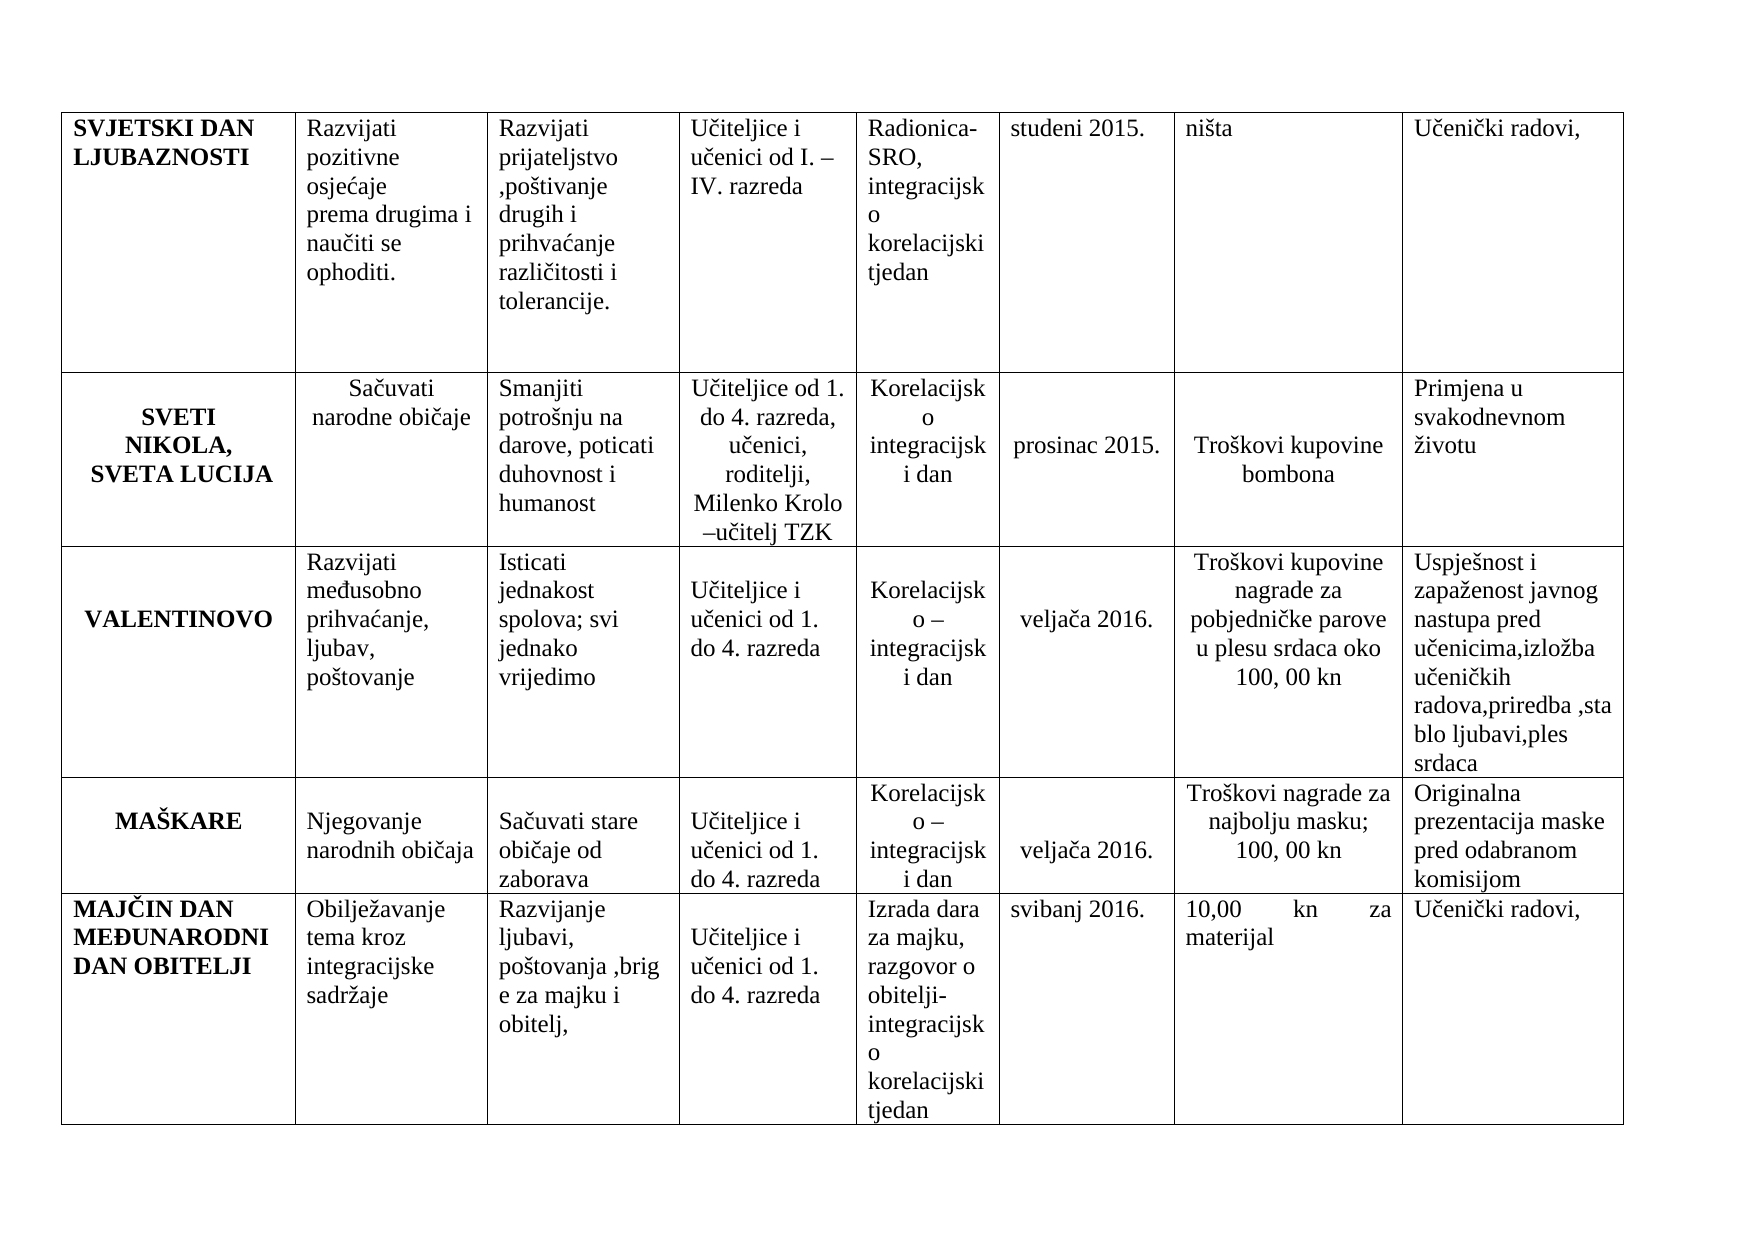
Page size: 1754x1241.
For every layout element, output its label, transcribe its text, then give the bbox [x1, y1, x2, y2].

table_cell Korelacijsko – integracijski dan [857, 547, 999, 777]
table_cell prosinac 2015. [1000, 373, 1174, 546]
table_cell VALENTINOVO [62, 547, 295, 777]
table_cell SVJETSKI DAN LJUBAZNOSTI [62, 113, 295, 372]
table_cell Isticati jednakost spolova; svi jednako vrijedimo [488, 547, 679, 777]
table_cell veljača 2016. [1000, 547, 1174, 777]
table_cell Troškovi kupovine bombona [1175, 373, 1402, 546]
table_cell ništa [1175, 113, 1402, 372]
table_cell Razvijati međusobno prihvaćanje, ljubav, poštovanje [296, 547, 487, 777]
table_cell Originalna prezentacija maske pred odabranom komisijom [1403, 778, 1623, 893]
table_cell svibanj 2016. [1000, 894, 1174, 1124]
table_cell Obilježavanje tema kroz integracijske sadržaje [296, 894, 487, 1124]
table_cell Radionica-SRO, integracijsko korelacijski tjedan [857, 113, 999, 372]
table_cell Učenički radovi, [1403, 894, 1623, 1124]
table_cell Korelacijsko integracijski dan [857, 373, 999, 546]
table_cell Korelacijsko – integracijski dan [857, 778, 999, 893]
table_cell Učenički radovi, [1403, 113, 1623, 372]
table_cell Razvijanje ljubavi, poštovanja ,brige za majku i obitelj, [488, 894, 679, 1124]
table_cell Uspješnost i zapaženost javnog nastupa pred učenicima,izložba učeničkih radova,priredba ,stablo ljubavi,ples srdaca [1403, 547, 1623, 777]
table_cell studeni 2015. [1000, 113, 1174, 372]
table_cell 10,00 kn za materijal [1175, 894, 1402, 1124]
table_cell Troškovi nagrade za najbolju masku; 100, 00 kn [1175, 778, 1402, 893]
table_cell Razvijati prijateljstvo ,poštivanje drugih i prihvaćanje različitosti i tolerancije. [488, 113, 679, 372]
table_cell Učiteljice i učenici od 1. do 4. razreda [680, 778, 856, 893]
table_cell Njegovanje narodnih običaja [296, 778, 487, 893]
table_cell SVETI NIKOLA, SVETA LUCIJA [62, 373, 295, 546]
table_cell Sačuvati stare običaje od zaborava [488, 778, 679, 893]
table_cell MAJČIN DAN MEĐUNARODNI DAN OBITELJI [62, 894, 295, 1124]
table_cell Razvijati pozitivne osjećaje prema drugima i naučiti se ophoditi. [296, 113, 487, 372]
table_cell MAŠKARE [62, 778, 295, 893]
table_cell Izrada dara za majku, razgovor o obitelji- integracijsko korelacijski tjedan [857, 894, 999, 1124]
table_cell Troškovi kupovine nagrade za pobjedničke parove u plesu srdaca oko 100, 00 kn [1175, 547, 1402, 777]
table_cell Učiteljice i učenici od 1. do 4. razreda [680, 894, 856, 1124]
table_cell Smanjiti potrošnju na darove, poticati duhovnost i humanost [488, 373, 679, 546]
table_cell Primjena u svakodnevnom životu [1403, 373, 1623, 546]
table_cell Učiteljice i učenici od 1. do 4. razreda [680, 547, 856, 777]
table_cell Sačuvati narodne običaje [296, 373, 487, 546]
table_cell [680, 113, 856, 372]
table_cell Učiteljice od 1. do 4. razreda, učenici, roditelji, Milenko Krolo –učitelj TZK [680, 373, 856, 546]
table_cell veljača 2016. [1000, 778, 1174, 893]
